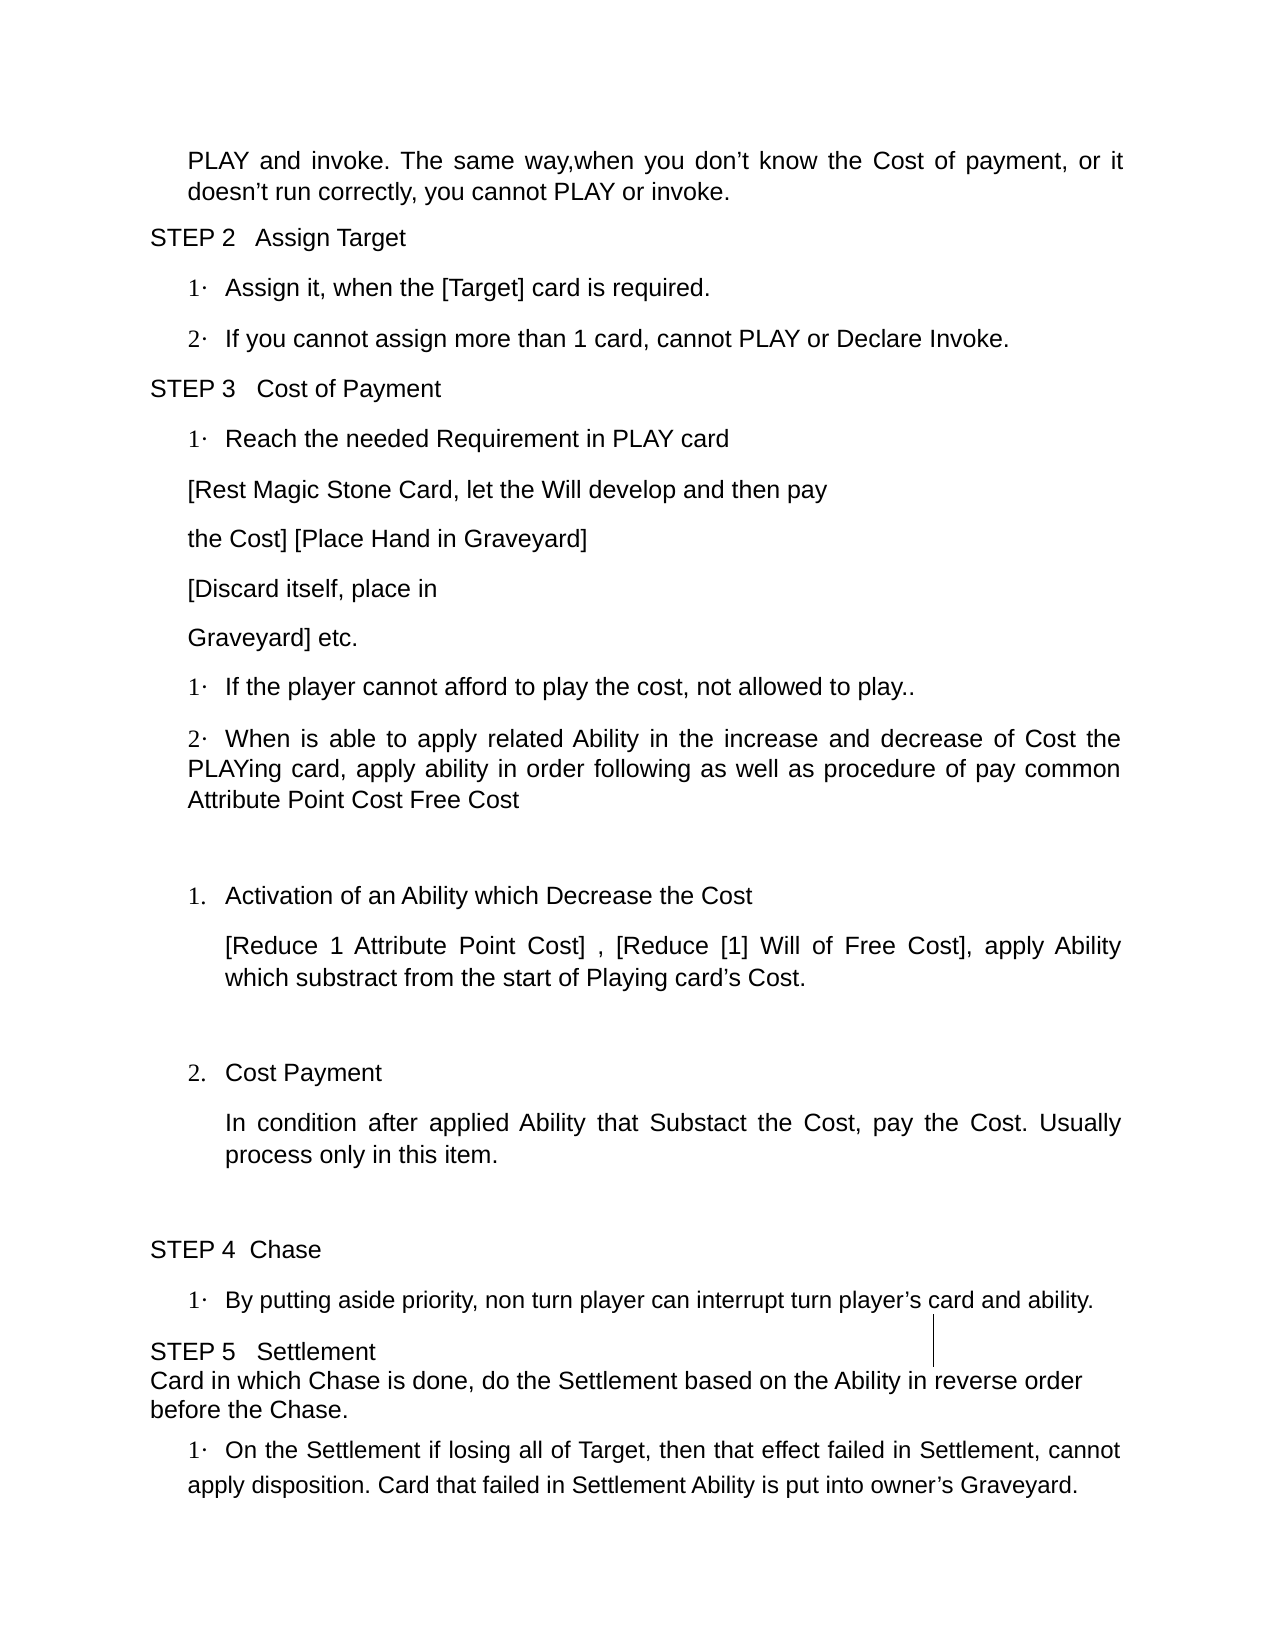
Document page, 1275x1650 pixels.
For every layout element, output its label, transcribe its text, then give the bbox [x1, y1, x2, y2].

text [Rest Magic Stone Card, let the Will develop and then pay the Cost] [Place Hand in Graveyard] [187, 475, 869, 553]
text STEP 4 Chase [150, 1236, 1125, 1264]
list If you cannot assign more than 1 card, cannot PLAY or Declare Invoke. [188, 324, 1125, 353]
list On the Settlement if losing all of Target, then that effect failed in Settlement, cannot apply disposition. Card that failed in Settlement Ability is put into owner’s Graveyard. [187, 1435, 1123, 1498]
text In condition after applied Ability that Substact the Cost, pay the Cost. Usually process only in this item. [225, 1108, 1123, 1169]
text [Reduce 1 Attribute Point Cost] , [Reduce [1] Will of Free Cost], apply Ability which substract from the start of Playing card’s Cost. [225, 931, 1123, 992]
text [Discard itself, place in Graveyard] etc. [187, 574, 542, 652]
text Card in which Chase is done, do the Settlement based on the Ability in reverse order before the Chase. [150, 1366, 1125, 1423]
text STEP 3 Cost of Payment [150, 375, 1125, 403]
text STEP 2 Assign Target [150, 223, 1125, 252]
list Activation of an Ability which Decrease the Cost [188, 881, 1125, 910]
list Reach the needed Requirement in PLAY card [188, 424, 1125, 453]
list When is able to apply related Ability in the increase and decrease of Cost the PLAYing card, apply ability in order following as well as procedure of pay common Attribute Point Cost Free Cost [187, 723, 1123, 814]
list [187, 146, 1125, 206]
list Assign it, when the [Target] card is required. [188, 273, 1125, 301]
list By putting aside priority, non turn player can interrupt turn player’s card and ability. [188, 1285, 1125, 1314]
list If the player cannot afford to play the cost, not allowed to play.. [188, 672, 1125, 701]
text STEP 5 Settlement [150, 1337, 931, 1366]
list Cost Payment [188, 1058, 1125, 1087]
